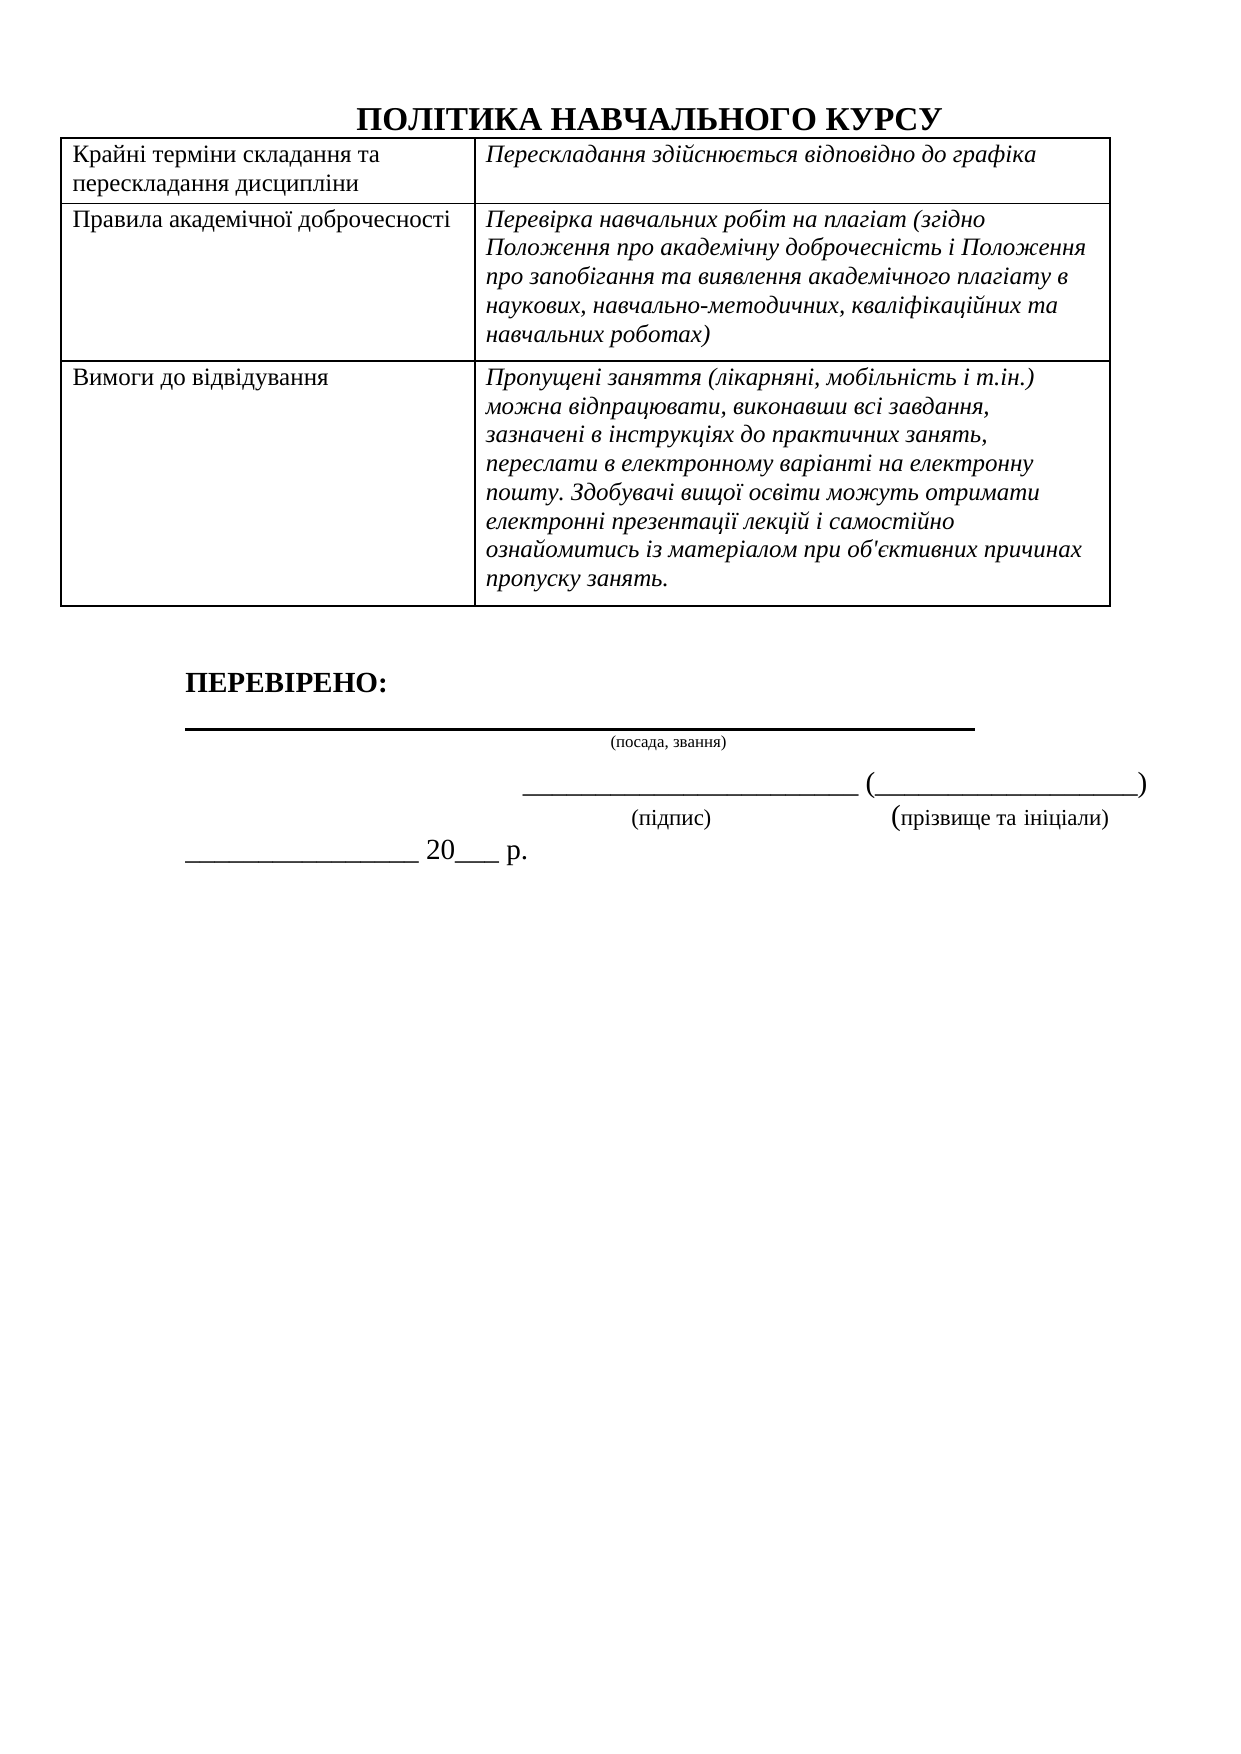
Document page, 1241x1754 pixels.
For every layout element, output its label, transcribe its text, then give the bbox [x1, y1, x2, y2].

text (підпис) (прізвище та ініціали) [185, 798, 1152, 832]
table_header Перескладання здійснюється відповідно до графіка [476, 139, 1109, 203]
table_cell Пропущені заняття (лікарняні, мобільність і т.ін.) можна відпрацювати, виконавши всі завдання, зазначені в інструкціях до практичних занять, переслати в електронному варіанті на електронну пошту. Здобувачі вищої освіти можуть отримати електронні презентації лекцій і самостійно ознайомитись із матеріалом при об'єктивних причинах пропуску занять. [476, 362, 1109, 604]
text ПОЛІТИКА НАВЧАЛЬНОГО КУРСУ [148, 99, 1152, 137]
table_cell Правила академічної доброчесності [62, 204, 474, 360]
table_header Крайні терміни складання та перескладання дисципліни [62, 139, 474, 203]
subtitle ________________ 20___ р. [148, 832, 1152, 866]
table_cell Вимоги до відвідування [62, 362, 474, 604]
table_cell Перевірка навчальних робіт на плагіат (згідно Положення про академічну доброчесність і Положення про запобігання та виявлення академічного плагіату в наукових, навчально-методичних, кваліфікаційних та навчальних роботах) [476, 204, 1109, 360]
text _______________________ (__________________) [485, 765, 1152, 798]
text ПЕРЕВІРЕНО: [185, 665, 975, 728]
text (посада, звання) [185, 731, 1152, 765]
